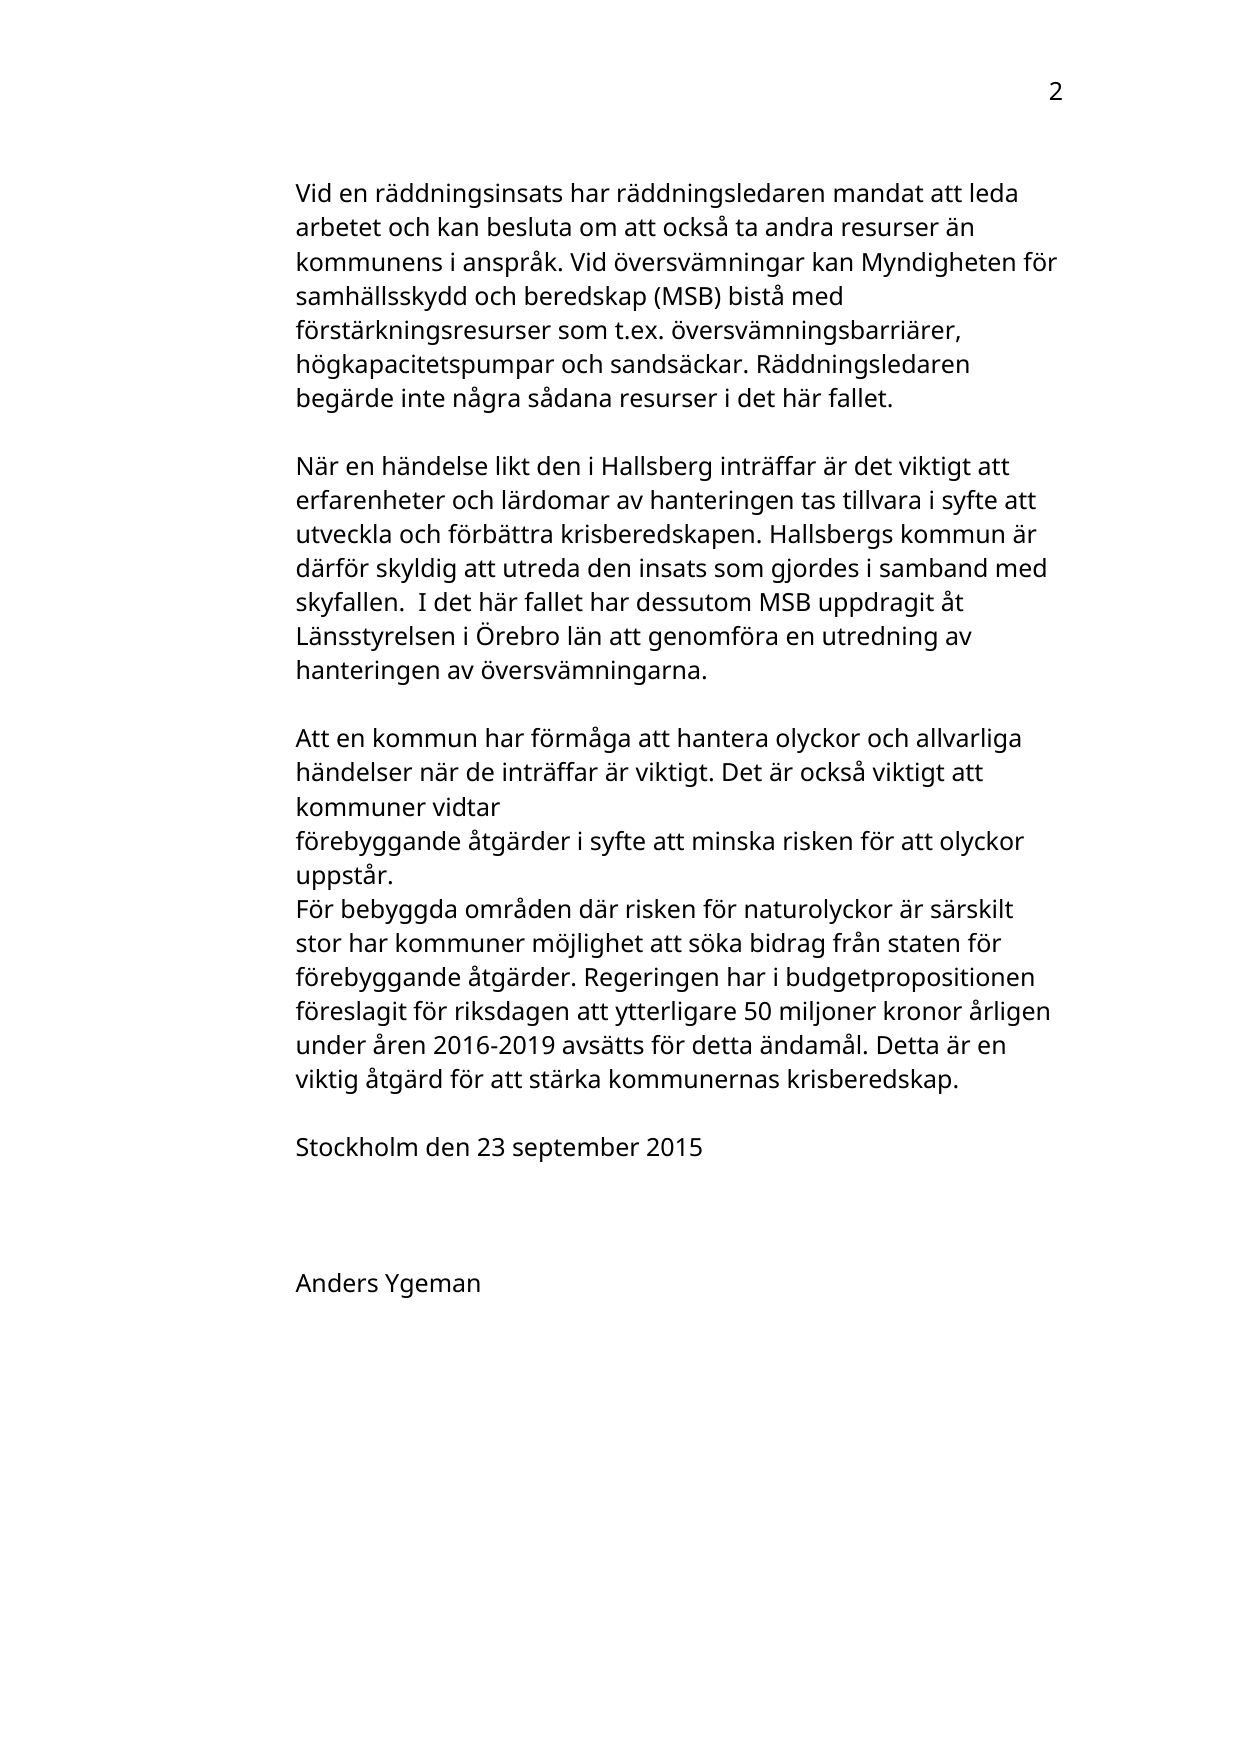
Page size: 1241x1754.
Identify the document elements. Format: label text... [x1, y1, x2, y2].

text Att en kommun har förmåga att hantera olyckor och allvarliga händelser när de inträffar är viktigt. Det är också viktigt att kommuner vidtar [295, 721, 1063, 823]
text förebyggande åtgärder i syfte att minska risken för att olyckor uppstår. [295, 823, 1063, 891]
text Anders Ygeman [295, 1266, 1063, 1300]
text För bebyggda områden där risken för naturolyckor är särskilt stor har kommuner möjlighet att söka bidrag från staten för förebyggande åtgärder. Regeringen har i budgetpropositionen föreslagit för riksdagen att ytterligare 50 miljoner kronor årligen under åren 2016-2019 avsätts för detta ändamål. Detta är en viktig åtgärd för att stärka kommunernas krisberedskap. [295, 891, 1063, 1096]
text Vid en räddningsinsats har räddningsledaren mandat att leda arbetet och kan besluta om att också ta andra resurser än kommunens i anspråk. Vid översvämningar kan Myndigheten för samhällsskydd och beredskap (MSB) bistå med förstärkningsresurser som t.ex. översvämningsbarriärer, högkapacitetspumpar och sandsäckar. Räddningsledaren begärde inte några sådana resurser i det här fallet. [295, 176, 1063, 414]
text Stockholm den 23 september 2015 [295, 1130, 1063, 1164]
text När en händelse likt den i Hallsberg inträffar är det viktigt att erfarenheter och lärdomar av hanteringen tas tillvara i syfte att utveckla och förbättra krisberedskapen. Hallsbergs kommun är därför skyldig att utreda den insats som gjordes i samband med skyfallen. I det här fallet har dessutom MSB uppdragit åt Länsstyrelsen i Örebro län att genomföra en utredning av hanteringen av översvämningarna. [295, 448, 1063, 687]
